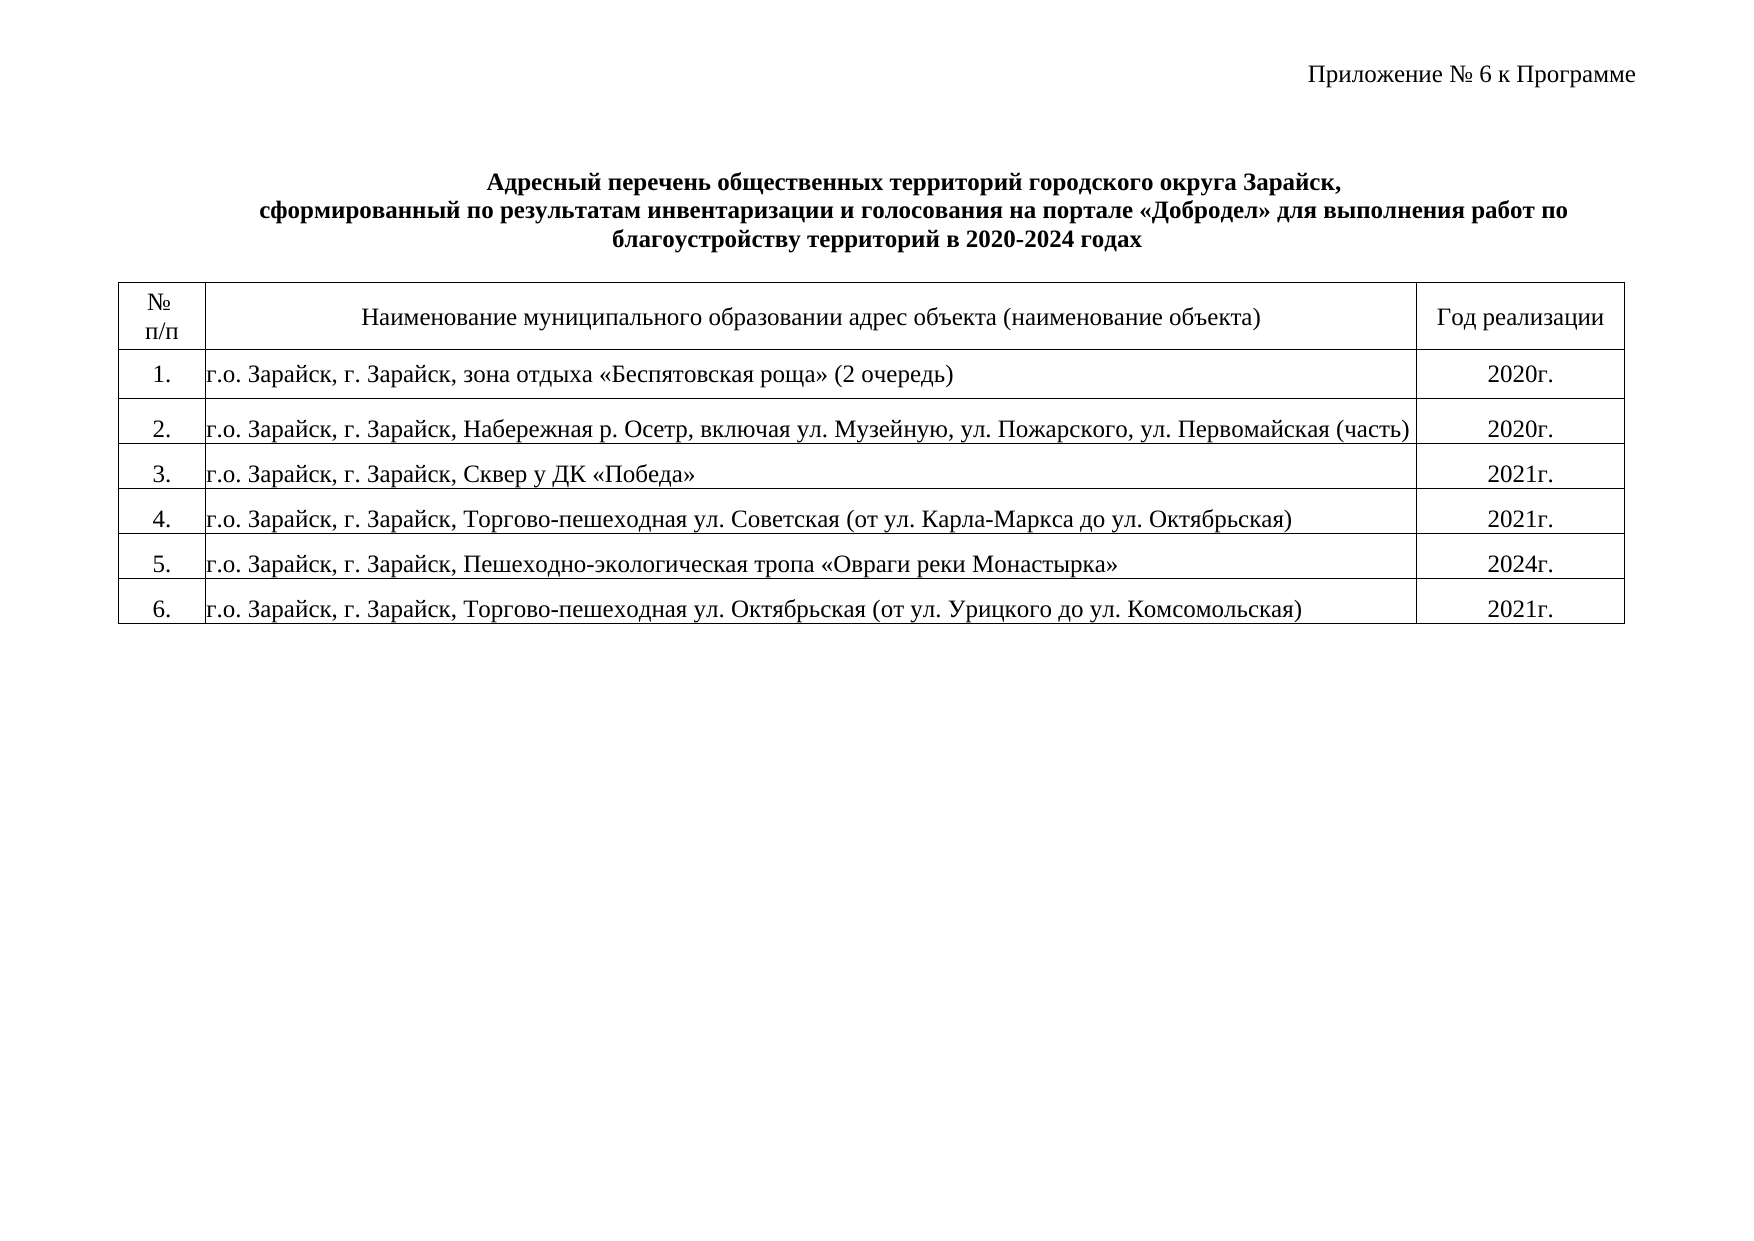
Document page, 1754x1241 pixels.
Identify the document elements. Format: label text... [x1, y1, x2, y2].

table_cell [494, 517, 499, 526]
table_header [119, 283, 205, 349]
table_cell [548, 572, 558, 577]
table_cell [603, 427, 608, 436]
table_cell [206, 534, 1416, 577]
text сформированный по результатам инвентаризации и голосования на портале «Добродел» для выполнения работ по благоустройству территорий в 2020-2024 годах [118, 196, 1636, 253]
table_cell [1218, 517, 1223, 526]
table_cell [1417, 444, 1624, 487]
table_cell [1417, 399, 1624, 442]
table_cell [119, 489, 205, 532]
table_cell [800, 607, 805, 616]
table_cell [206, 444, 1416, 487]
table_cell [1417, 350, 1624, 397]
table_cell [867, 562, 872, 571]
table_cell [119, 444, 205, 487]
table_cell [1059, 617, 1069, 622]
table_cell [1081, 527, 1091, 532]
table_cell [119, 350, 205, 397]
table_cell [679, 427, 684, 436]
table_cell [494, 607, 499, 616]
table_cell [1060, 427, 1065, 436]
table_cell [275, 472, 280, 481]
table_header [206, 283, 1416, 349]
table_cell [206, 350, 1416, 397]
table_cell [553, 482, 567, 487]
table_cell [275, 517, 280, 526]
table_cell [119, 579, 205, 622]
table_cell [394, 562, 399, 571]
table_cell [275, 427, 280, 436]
text Адресный перечень общественных территорий городского округа Зарайск, [118, 167, 1636, 196]
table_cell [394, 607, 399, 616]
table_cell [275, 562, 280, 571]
text Приложение № 6 к Программе [118, 59, 1636, 88]
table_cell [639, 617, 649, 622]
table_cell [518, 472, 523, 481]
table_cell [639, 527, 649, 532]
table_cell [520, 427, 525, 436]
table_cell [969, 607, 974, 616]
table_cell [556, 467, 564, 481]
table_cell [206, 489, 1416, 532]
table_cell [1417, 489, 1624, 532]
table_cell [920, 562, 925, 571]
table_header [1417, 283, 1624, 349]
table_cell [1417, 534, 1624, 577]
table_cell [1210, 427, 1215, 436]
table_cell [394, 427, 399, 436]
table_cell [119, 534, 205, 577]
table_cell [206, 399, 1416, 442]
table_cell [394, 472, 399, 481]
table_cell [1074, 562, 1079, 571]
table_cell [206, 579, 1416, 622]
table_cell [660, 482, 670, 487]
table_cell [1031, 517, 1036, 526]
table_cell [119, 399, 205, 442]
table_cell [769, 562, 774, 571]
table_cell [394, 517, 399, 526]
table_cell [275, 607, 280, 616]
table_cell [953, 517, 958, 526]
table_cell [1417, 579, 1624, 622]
